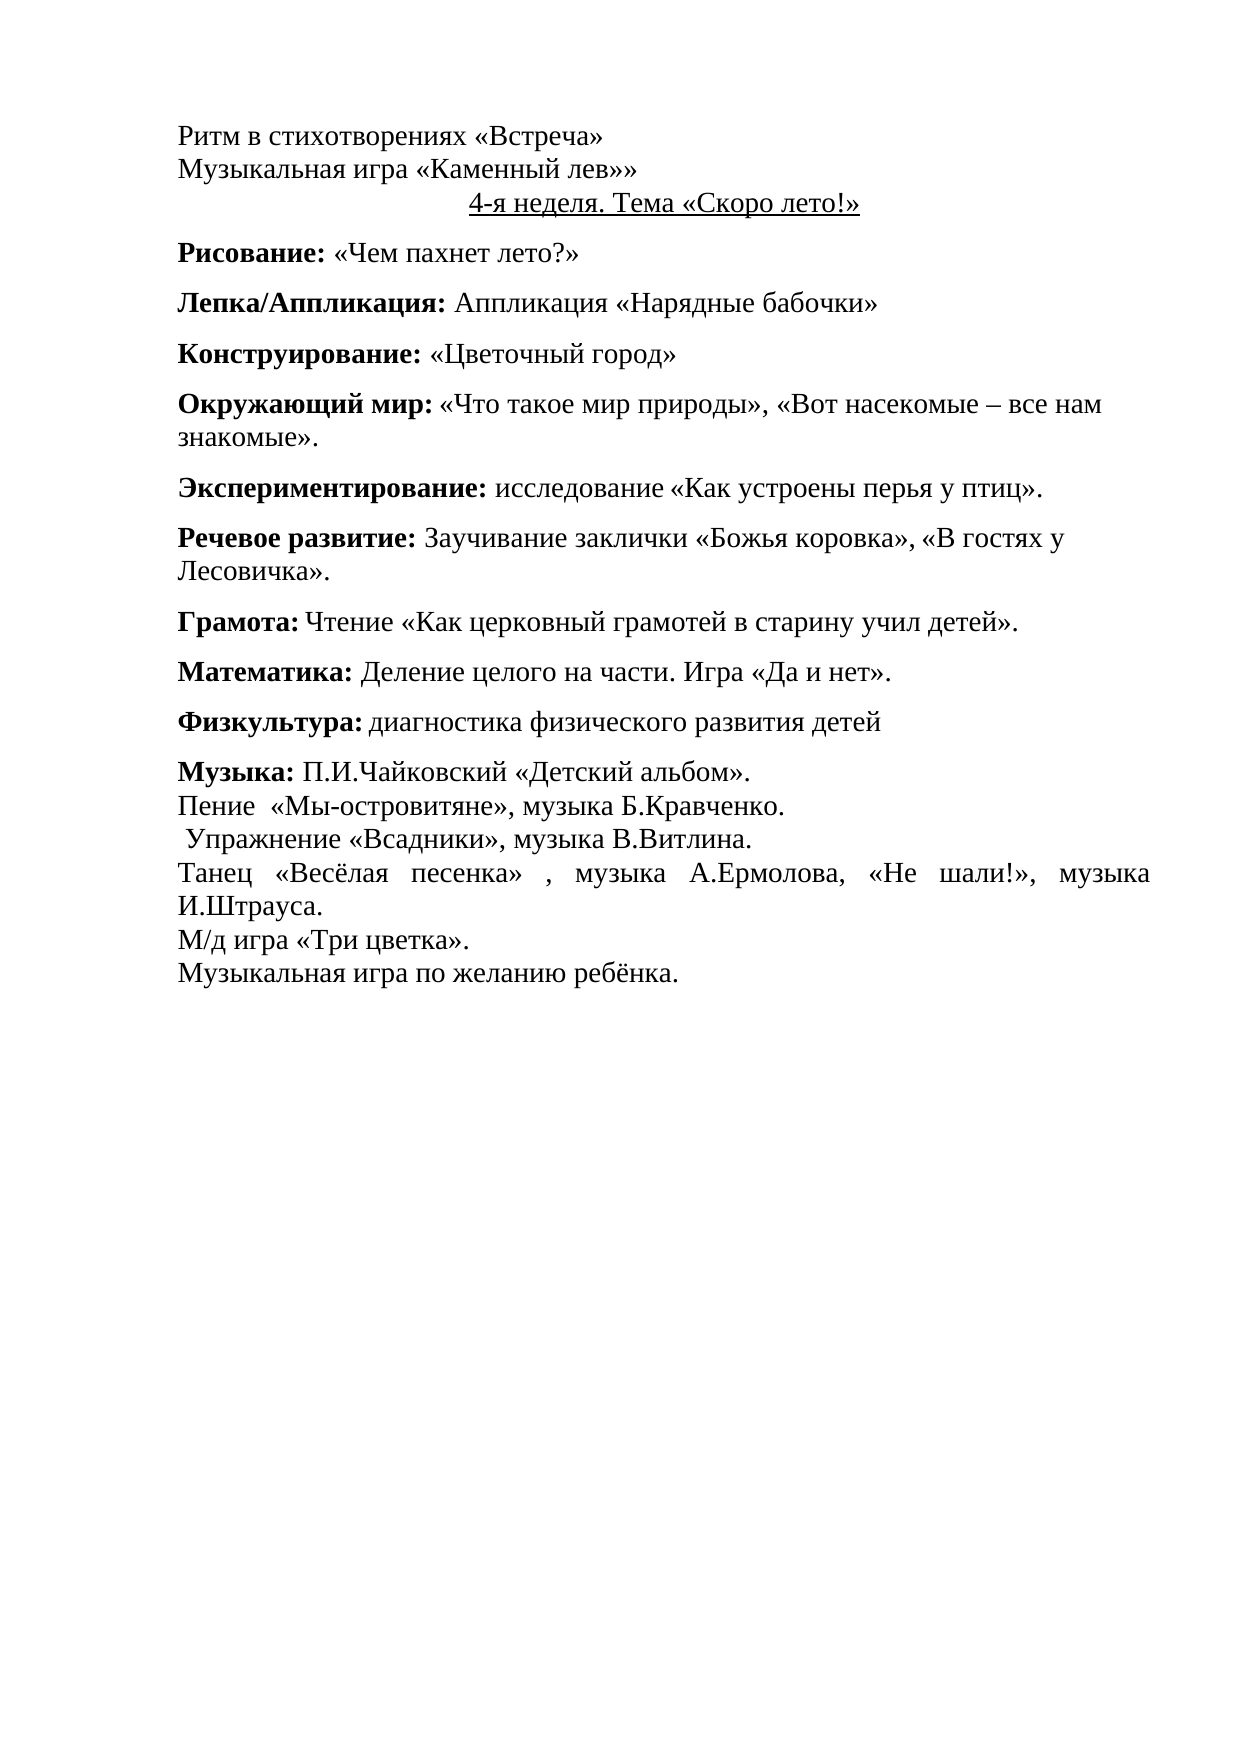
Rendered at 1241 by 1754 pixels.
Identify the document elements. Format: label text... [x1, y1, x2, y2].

text Пение «Мы-островитяне», музыка Б.Кравченко. [177, 788, 1152, 821]
text Музыка: П.И.Чайковский «Детский альбом». [177, 754, 1152, 788]
text Окружающий мир: «Что такое мир природы», «Вот насекомые – все нам знакомые». [177, 386, 1152, 453]
text Ритм в стихотворениях «Встреча» [177, 118, 1152, 152]
text Конструирование: «Цветочный город» [177, 336, 1152, 369]
text Музыкальная игра «Каменный лев»» [177, 152, 1152, 185]
text Рисование: «Чем пахнет лето?» [177, 235, 1152, 269]
text 4-я неделя. Тема «Скоро лето!» [177, 185, 1152, 219]
text Математика: Деление целого на части. Игра «Да и нет». [177, 654, 1152, 687]
text Экспериментирование: исследование «Как устроены перья у птиц». [177, 470, 1152, 503]
text М/д игра «Три цветка». [177, 922, 1152, 956]
text Лепка/Аппликация: Аппликация «Нарядные бабочки» [177, 286, 1152, 319]
text Упражнение «Всадники», музыка В.Витлина. [177, 821, 1152, 855]
text Музыкальная игра по желанию ребёнка. [177, 956, 1152, 989]
text Физкультура: диагностика физического развития детей [177, 704, 1152, 738]
text Танец «Весёлая песенка» , музыка А.Ермолова, «Не шали!», музыка И.Штрауса. [177, 855, 1152, 922]
text Речевое развитие: Заучивание заклички «Божья коровка», «В гостях у Лесовичка». [177, 520, 1152, 587]
text Грамота: Чтение «Как церковный грамотей в старину учил детей». [177, 604, 1152, 637]
